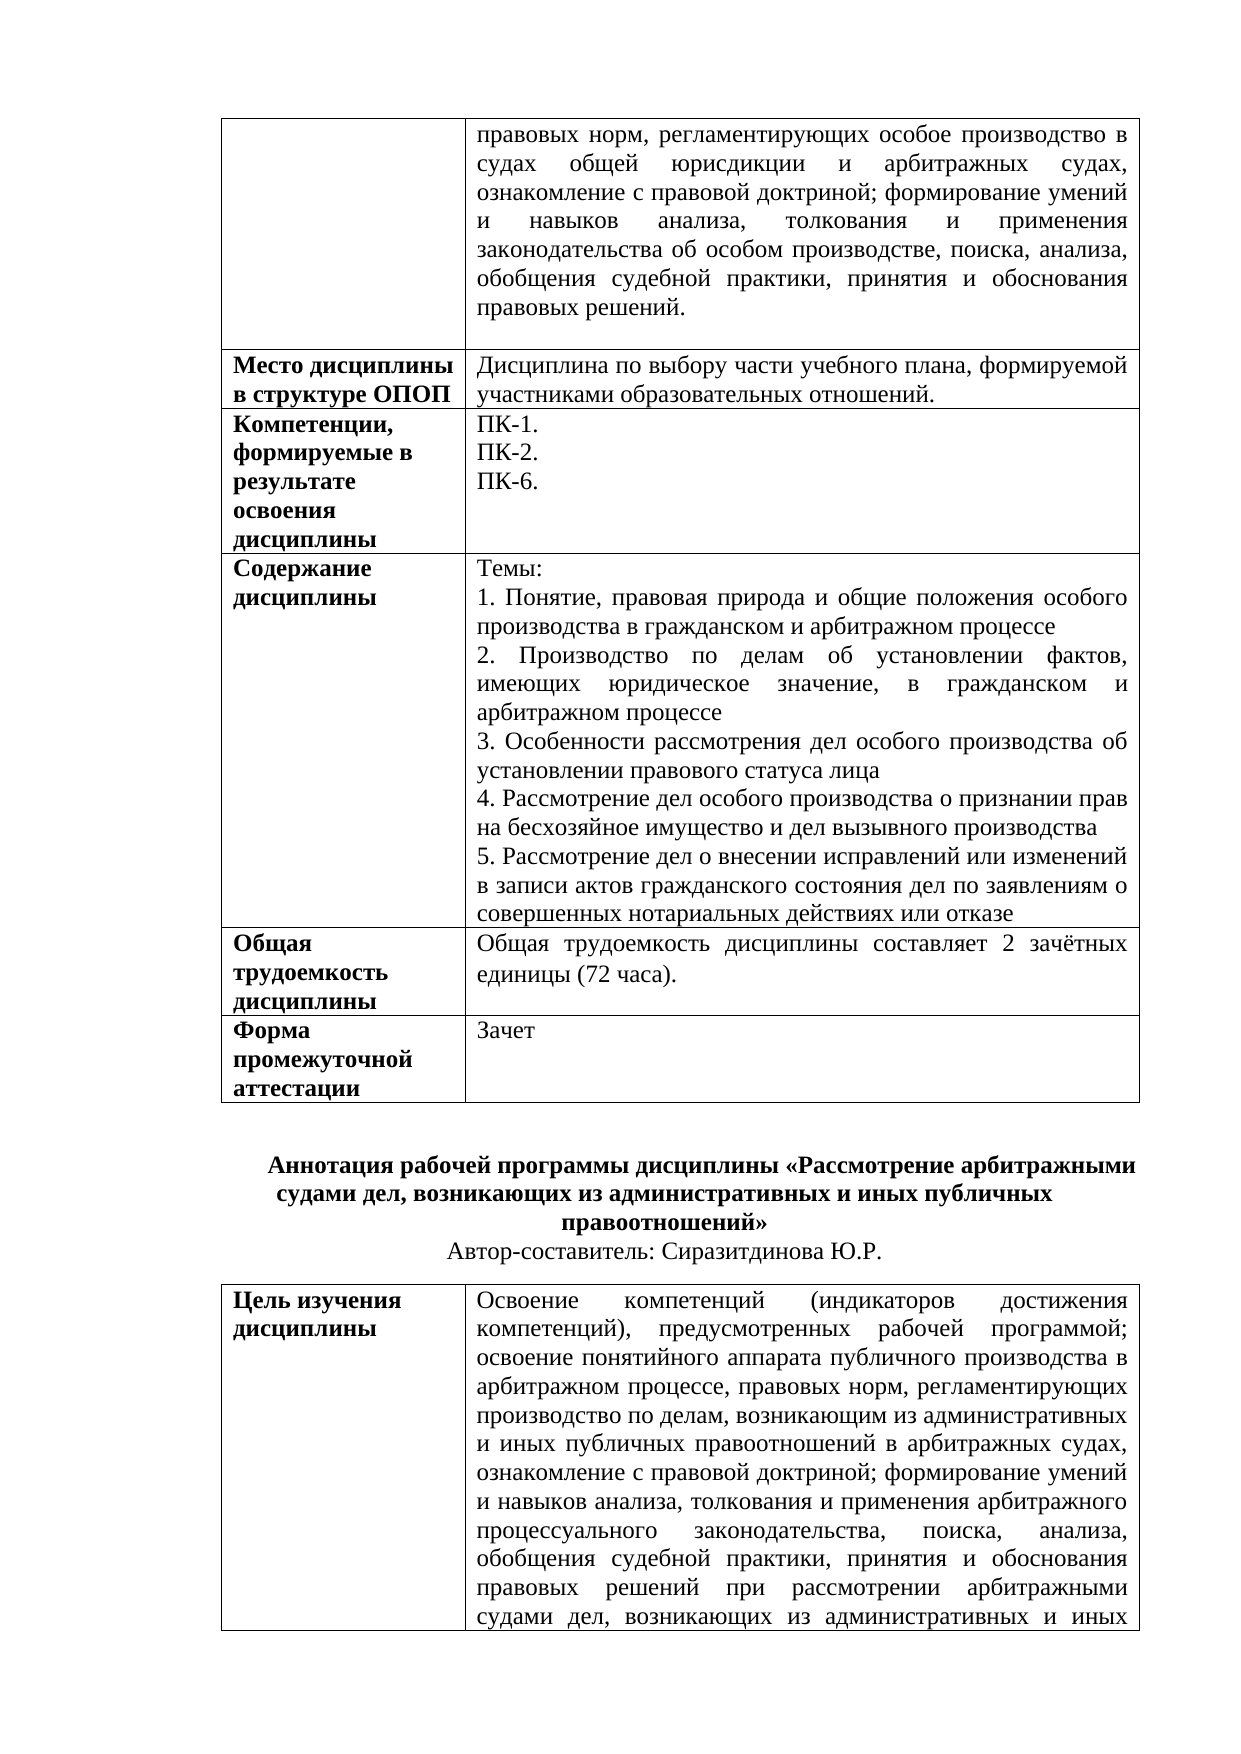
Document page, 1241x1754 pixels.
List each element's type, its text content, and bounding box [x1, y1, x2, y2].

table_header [466, 119, 1139, 349]
table_cell Темы: 1. Понятие, правовая природа и общие положения особого производства в гражданском и арбитражном процессе 2. Производство по делам об установлении фактов, имеющих юридическое значение, в гражданском и арбитражном процессе 3. Особенности рассмотрения дел особого производства об установлении правового статуса лица 4. Рассмотрение дел особого производства о признании прав на бесхозяйное имущество и дел вызывного производства 5. Рассмотрение дел о внесении исправлений или изменений в записи актов гражданского состояния дел по заявлениям о совершенных нотариальных действиях или отказе [466, 554, 1139, 927]
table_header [222, 1285, 465, 1630]
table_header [466, 1285, 1139, 1630]
table_cell ПК-1. ПК-2. ПК-6. [466, 409, 1139, 552]
text Автор-составитель: Сиразитдинова Ю.Р. [177, 1236, 1152, 1265]
table_cell Дисциплина по выбору части учебного плана, формируемой участниками образовательных отношений. [466, 350, 1139, 408]
text Аннотация рабочей программы дисциплины «Рассмотрение арбитражными судами дел, возникающих из административных и иных публичных правоотношений» [177, 1150, 1152, 1236]
table_cell Общая трудоемкость дисциплины [222, 928, 465, 1014]
table_cell Содержание дисциплины [222, 554, 465, 927]
table_cell Общая трудоемкость дисциплины составляет 2 зачётных единицы (72 часа). [466, 928, 1139, 1014]
table_cell Место дисциплины в структуре ОПОП [222, 350, 465, 408]
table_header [222, 119, 465, 349]
table_cell Компетенции, формируемые в результате освоения дисциплины [222, 409, 465, 552]
table_cell Форма промежуточной аттестации [222, 1016, 465, 1102]
table_cell Зачет [466, 1016, 1139, 1102]
